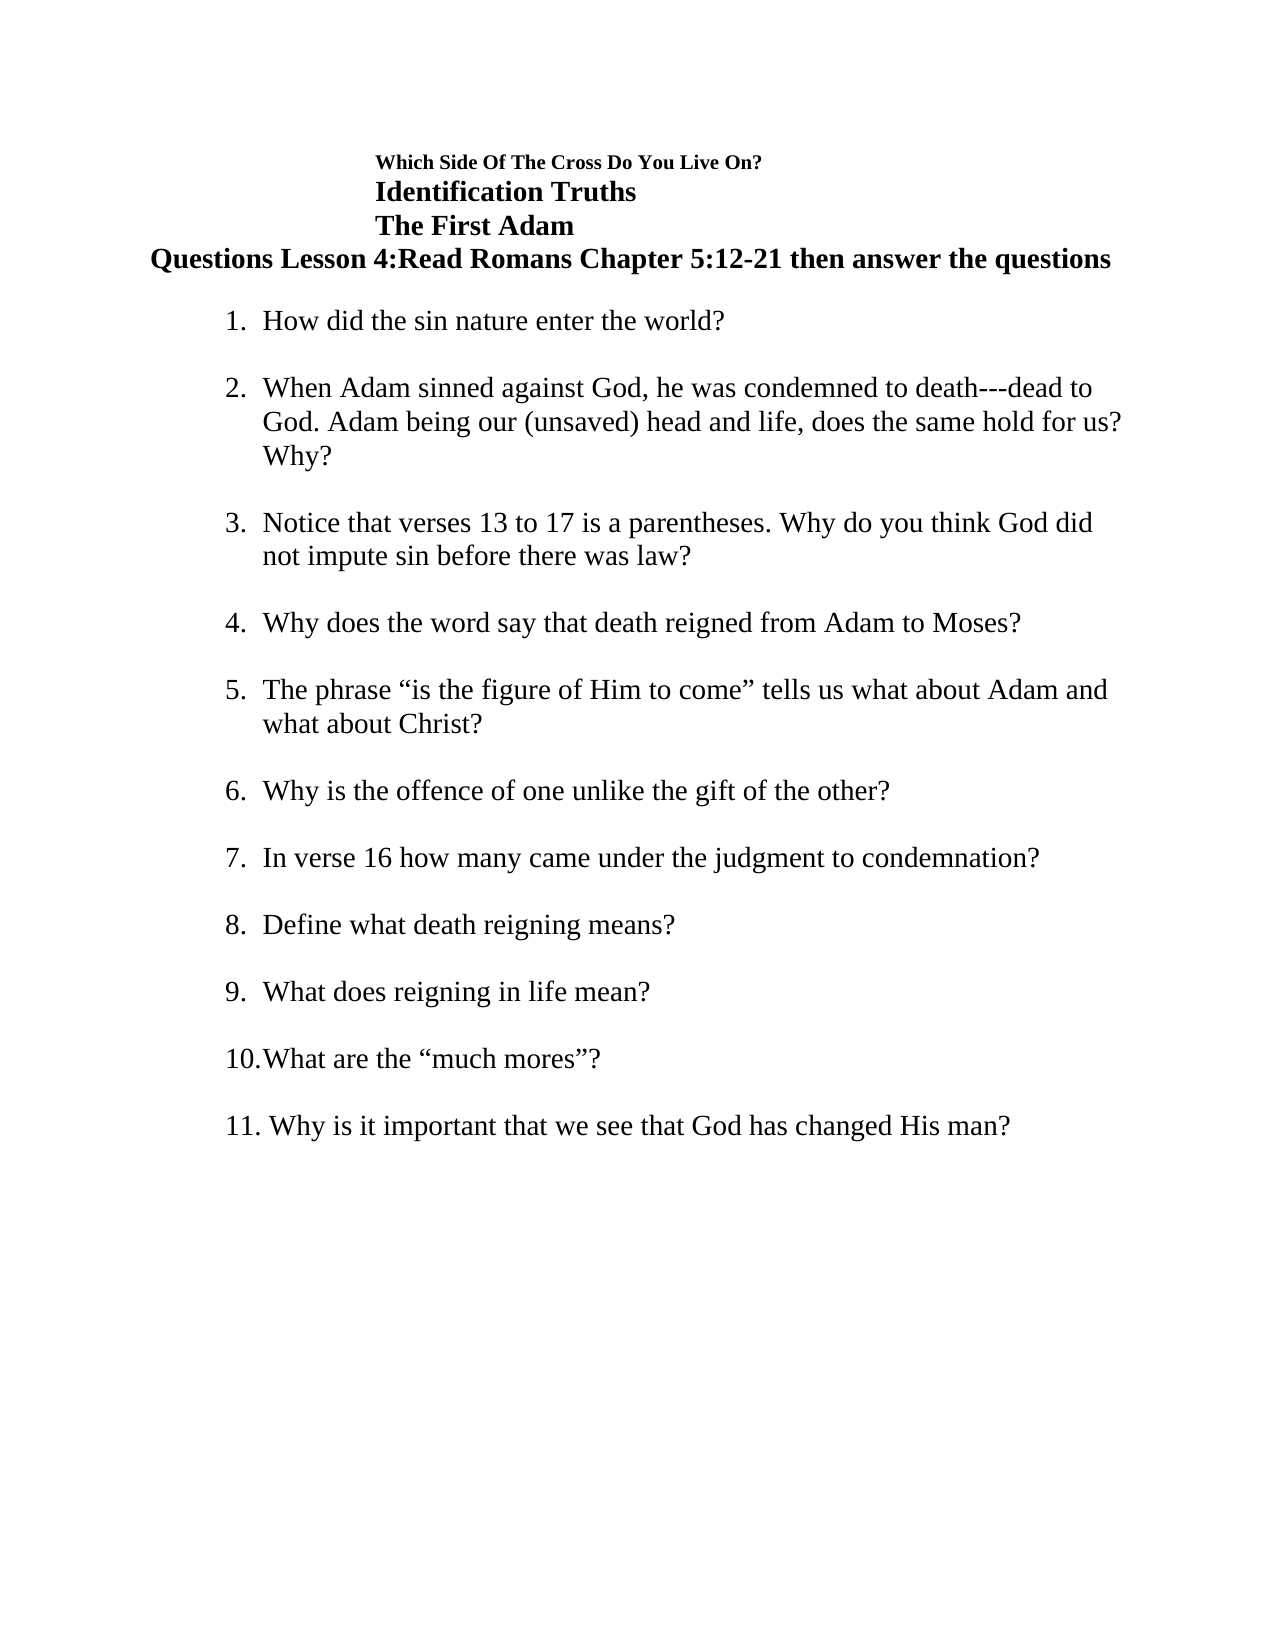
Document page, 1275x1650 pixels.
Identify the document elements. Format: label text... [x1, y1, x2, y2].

list How did the sin nature enter the world? [225, 303, 1125, 337]
list When Adam sinned against God, he was condemned to death---dead to God. Adam being our (unsaved) head and life, does the same hold for us? Why? [225, 371, 1125, 471]
text 11. Why is it important that we see that God has changed His man? [225, 1108, 1125, 1142]
list Why is the offence of one unlike the gift of the other? [225, 773, 1125, 807]
text The First Adam [150, 208, 1125, 241]
list Notice that verses 13 to 17 is a parentheses. Why do you think God did not impute sin before there was law? [225, 505, 1125, 572]
list Define what death reigning means? [225, 907, 1125, 941]
list In verse 16 how many came under the judgment to condemnation? [225, 840, 1125, 874]
subtitle Questions Lesson 4:Read Romans Chapter 5:12-21 then answer the questions [150, 241, 1125, 275]
list What does reigning in life mean? [225, 974, 1125, 1008]
list What are the “much mores”? [225, 1041, 1125, 1075]
subtitle Identification Truths [300, 174, 1125, 208]
text Which Side Of The Cross Do You Live On? [300, 150, 1125, 174]
list The phrase “is the figure of Him to come” tells us what about Adam and what about Christ? [225, 672, 1125, 739]
list Why does the word say that death reigned from Adam to Moses? [225, 605, 1125, 639]
